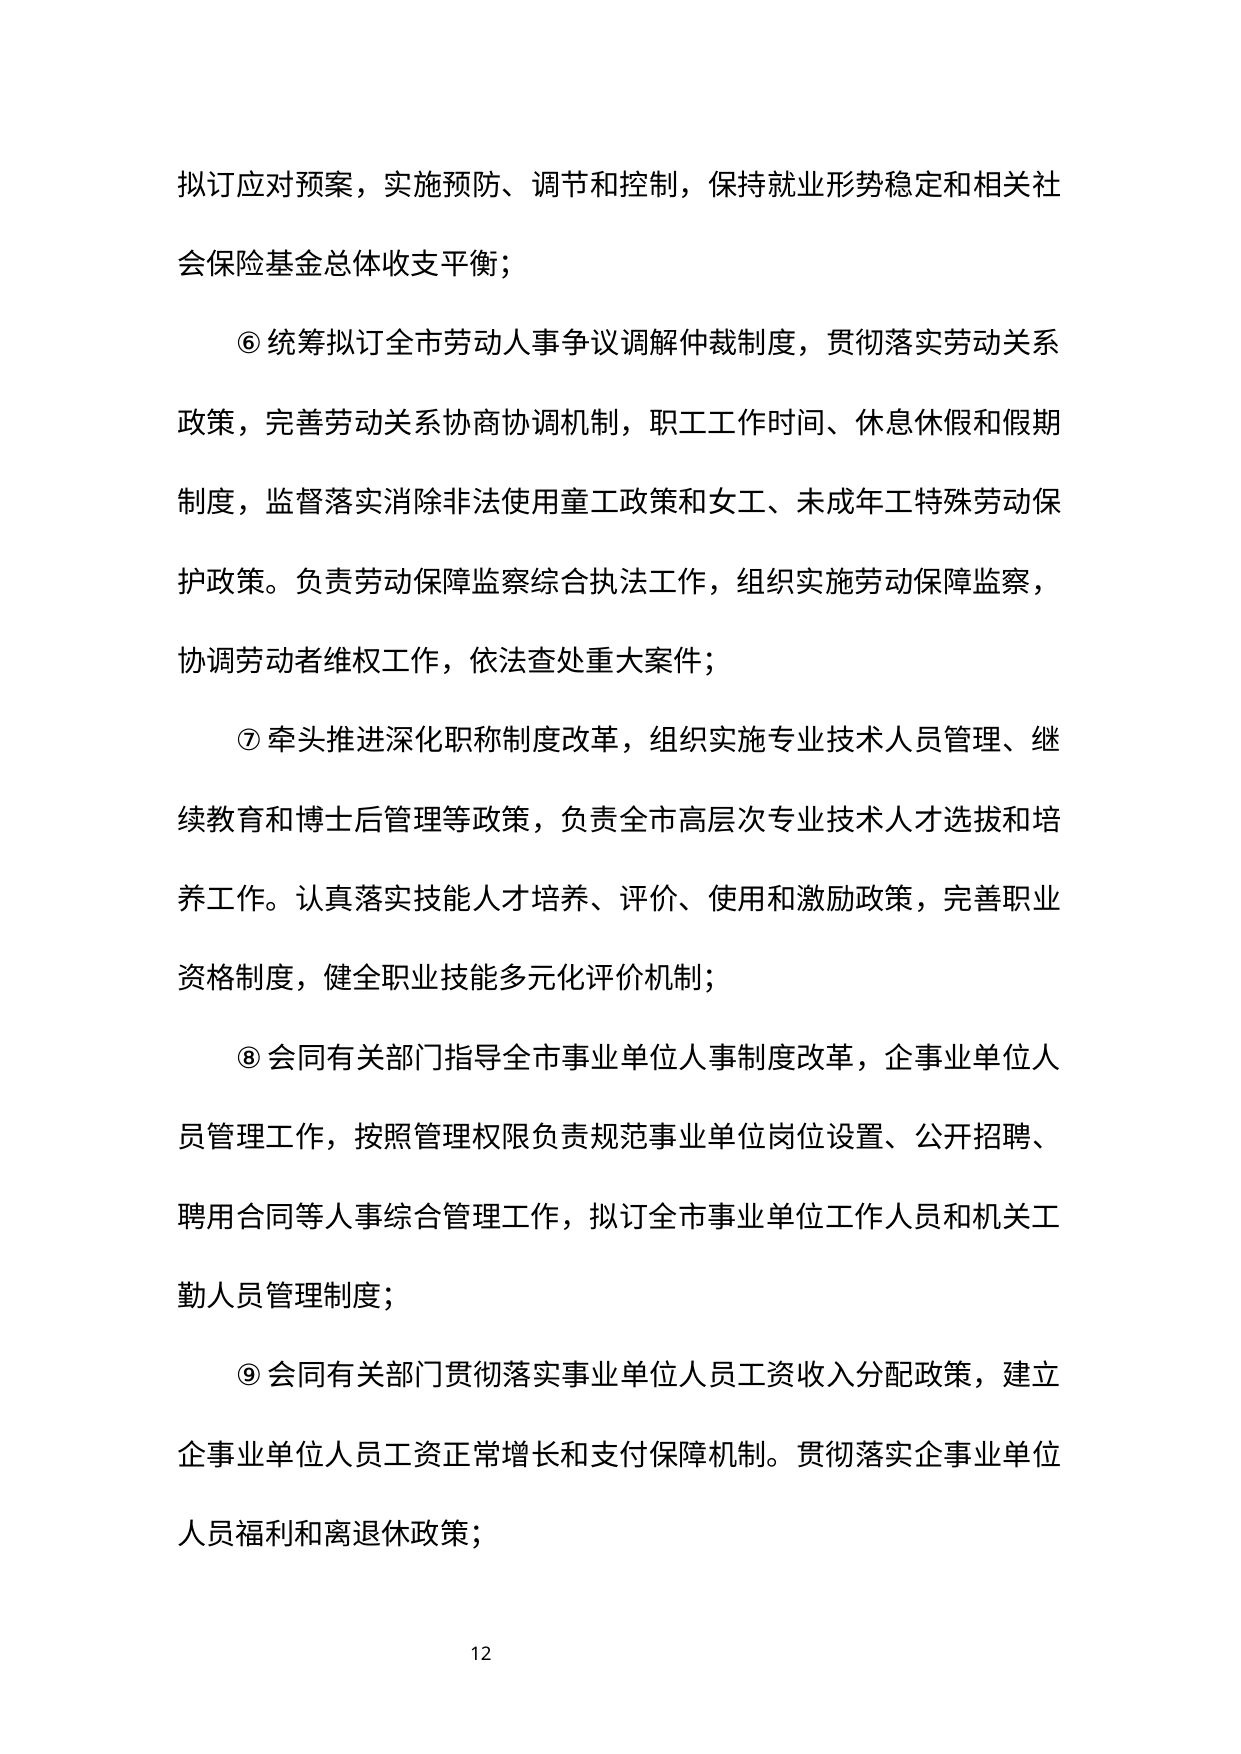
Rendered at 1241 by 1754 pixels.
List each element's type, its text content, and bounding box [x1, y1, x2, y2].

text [177, 143, 1063, 301]
text ⑧会同有关部门指导全市事业单位人事制度改革，企事业单位人员管理工作，按照管理权限负责规范事业单位岗位设置、公开招聘、聘用合同等人事综合管理工作，拟订全市事业单位工作人员和机关工勤人员管理制度； [177, 1016, 1063, 1333]
text ⑦牵头推进深化职称制度改革，组织实施专业技术人员管理、继续教育和博士后管理等政策，负责全市高层次专业技术人才选拔和培养工作。认真落实技能人才培养、评价、使用和激励政策，完善职业资格制度，健全职业技能多元化评价机制； [177, 698, 1063, 1016]
text ⑨会同有关部门贯彻落实事业单位人员工资收入分配政策，建立企事业单位人员工资正常增长和支付保障机制。贯彻落实企事业单位人员福利和离退休政策； [177, 1333, 1063, 1571]
text ⑥统筹拟订全市劳动人事争议调解仲裁制度，贯彻落实劳动关系政策，完善劳动关系协商协调机制，职工工作时间、休息休假和假期制度，监督落实消除非法使用童工政策和女工、未成年工特殊劳动保护政策。负责劳动保障监察综合执法工作，组织实施劳动保障监察，协调劳动者维权工作，依法查处重大案件； [177, 301, 1063, 698]
